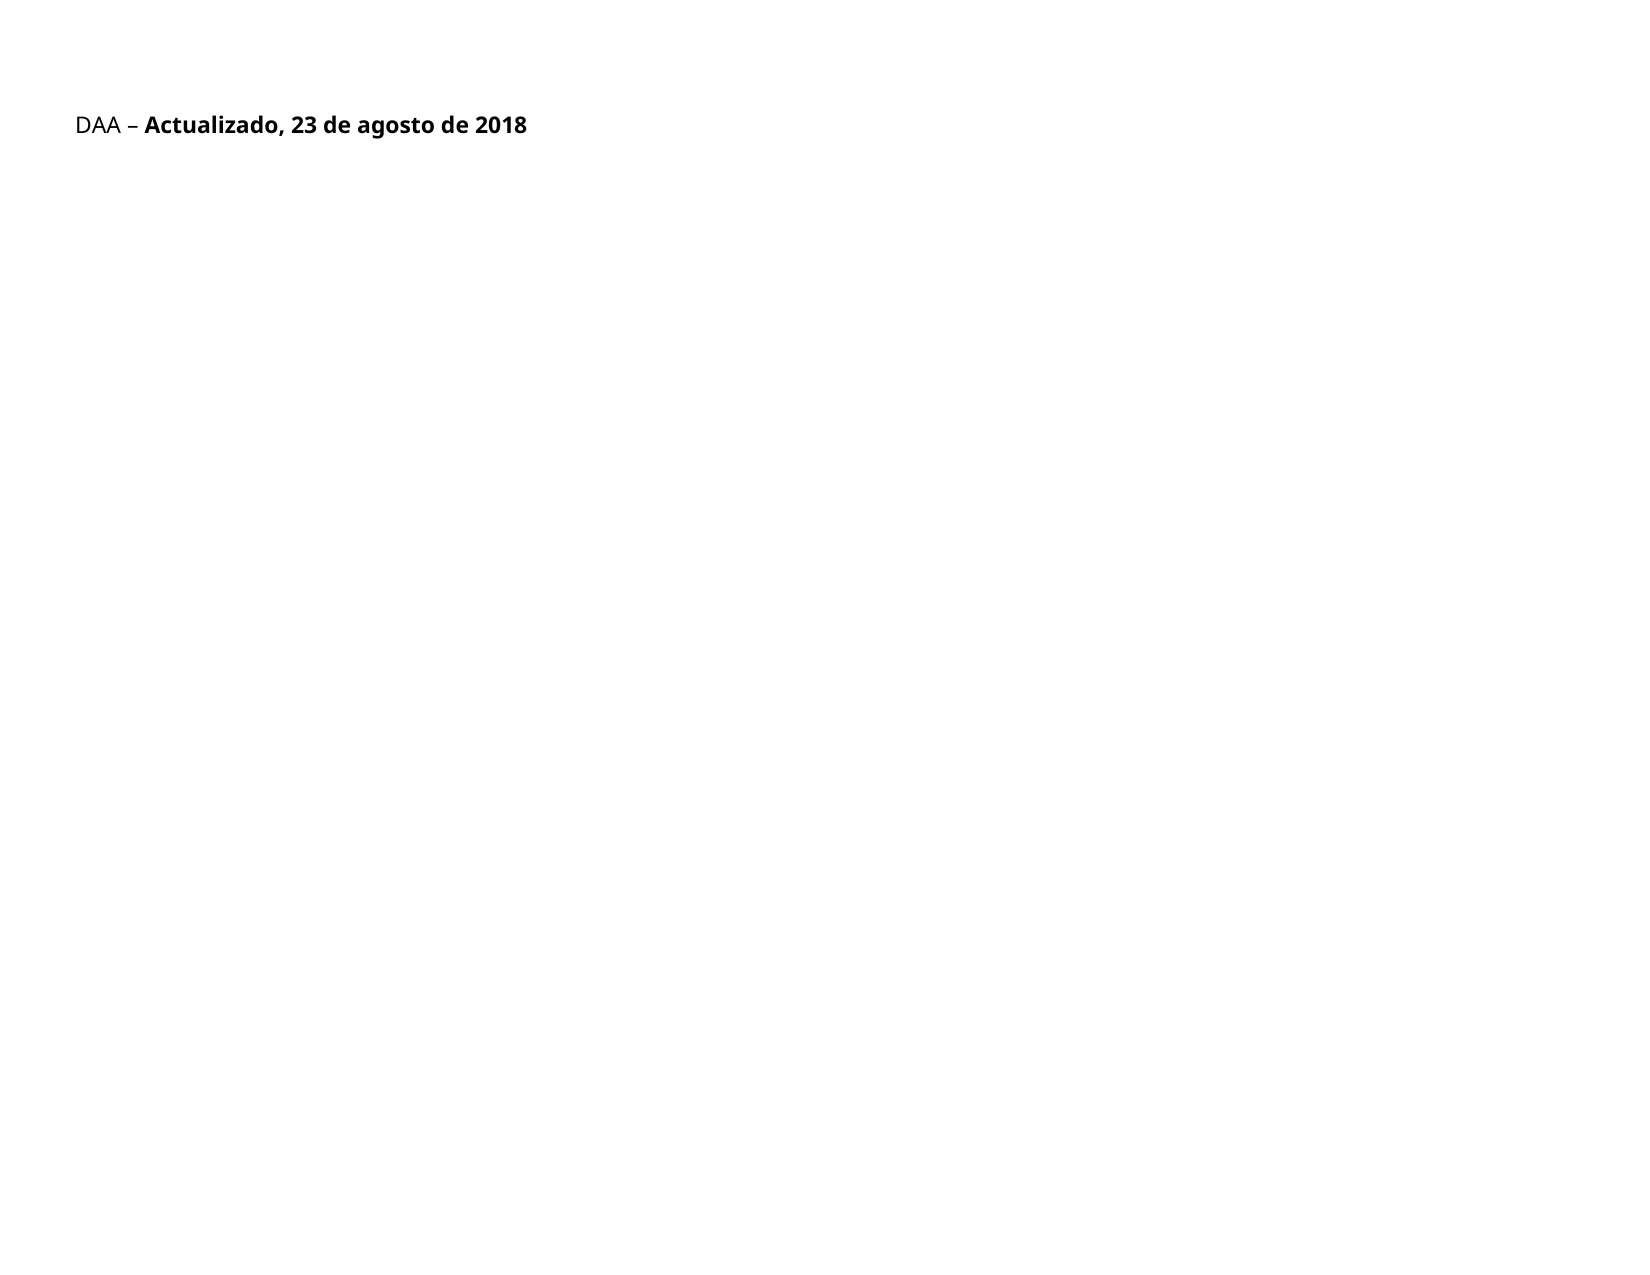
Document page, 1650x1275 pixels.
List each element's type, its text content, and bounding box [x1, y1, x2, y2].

text DAA – Actualizado, 23 de agosto de 2018 [75, 109, 1575, 140]
